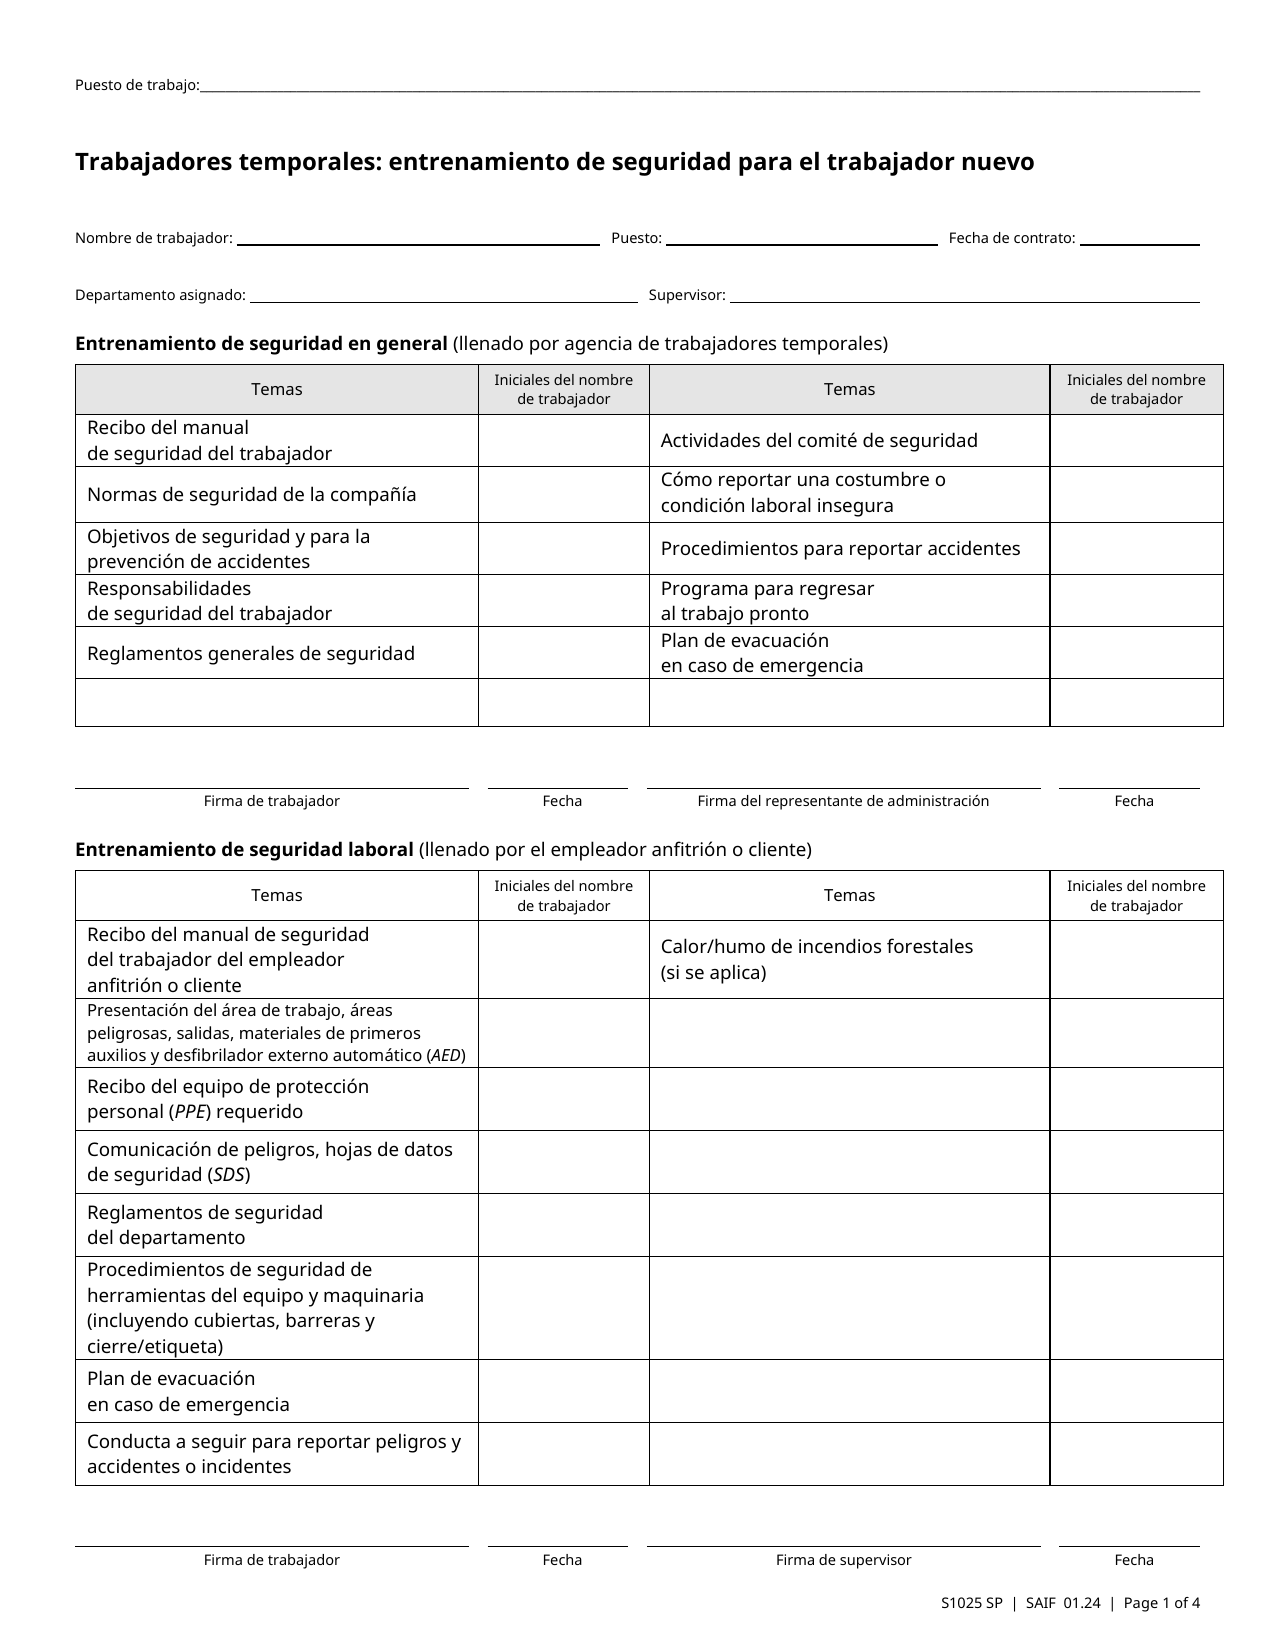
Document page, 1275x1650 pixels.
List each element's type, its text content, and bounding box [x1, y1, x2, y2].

table_cell [650, 1423, 1049, 1485]
table_cell [479, 523, 649, 574]
table_cell Objetivos de seguridad y para la prevención de accidentes [76, 523, 478, 574]
table_cell Plan de evacuación en caso de emergencia [650, 627, 1049, 678]
table_cell [479, 575, 649, 626]
table_cell [650, 679, 1049, 726]
table_cell [1051, 1360, 1223, 1422]
table_cell Presentación del área de trabajo, áreas peligrosas, salidas, materiales de primeros auxilios y desfibrilador externo automático (AED) [76, 999, 478, 1067]
table_cell Comunicación de peligros, hojas de datos de seguridad (SDS) [76, 1131, 478, 1193]
table_cell [1051, 921, 1223, 997]
table_cell [1051, 1257, 1223, 1359]
table_cell [1051, 999, 1223, 1067]
table_cell Recibo del equipo de protección personal (PPE) requerido [76, 1068, 478, 1130]
table_cell [479, 679, 649, 726]
text Entrenamiento de seguridad en general (llenado por agencia de trabajadores temporales) [75, 330, 1200, 355]
table_cell Plan de evacuación en caso de emergencia [76, 1360, 478, 1422]
text Firma de trabajador Fecha Firma del representante de administración Fecha [75, 791, 1200, 811]
table_cell [650, 1257, 1049, 1359]
table_cell Responsabilidades de seguridad del trabajador [76, 575, 478, 626]
table_cell [650, 1131, 1049, 1193]
table_cell [479, 415, 649, 466]
table_cell [1051, 1068, 1223, 1130]
table_cell [479, 1194, 649, 1256]
table_cell Calor/humo de incendios forestales (si se aplica) [650, 921, 1049, 997]
table_cell [1051, 575, 1223, 626]
table_cell [76, 679, 478, 726]
table_cell [1051, 679, 1223, 726]
table_cell Conducta a seguir para reportar peligros y accidentes o incidentes [76, 1423, 478, 1485]
table_cell [650, 1194, 1049, 1256]
table_cell [479, 1068, 649, 1130]
table_cell [479, 467, 649, 522]
text Firma de trabajador Fecha Firma de supervisor Fecha [75, 1550, 1200, 1570]
table_cell Recibo del manual de seguridad del trabajador [76, 415, 478, 466]
table_cell [1051, 1194, 1223, 1256]
table_cell [479, 1131, 649, 1193]
table_cell Recibo del manual de seguridad del trabajador del empleador anfitrión o cliente [76, 921, 478, 997]
table_cell [479, 1360, 649, 1422]
table_cell Procedimientos de seguridad de herramientas del equipo y maquinaria (incluyendo cubiertas, barreras y cierre/etiqueta) [76, 1257, 478, 1359]
table_cell [1051, 1423, 1223, 1485]
table_header Iniciales del nombre de trabajador [1051, 871, 1223, 920]
table_cell [650, 1360, 1049, 1422]
text Nombre de trabajador: Puesto: Fecha de contrato: [75, 227, 1200, 247]
table_header Iniciales del nombre de trabajador [479, 871, 649, 920]
table_cell [650, 1068, 1049, 1130]
table_cell Programa para regresar al trabajo pronto [650, 575, 1049, 626]
table_cell [1051, 523, 1223, 574]
table_cell Reglamentos generales de seguridad [76, 627, 478, 678]
table_header Iniciales del nombre de trabajador [479, 365, 649, 414]
table_header Temas [650, 365, 1049, 414]
table_cell Procedimientos para reportar accidentes [650, 523, 1049, 574]
table_cell [1051, 467, 1223, 522]
table_cell [479, 1257, 649, 1359]
table_header Temas [76, 365, 478, 414]
text Entrenamiento de seguridad laboral (llenado por el empleador anfitrión o cliente) [75, 836, 1200, 862]
table_cell Normas de seguridad de la compañía [76, 467, 478, 522]
title Trabajadores temporales: entrenamiento de seguridad para el trabajador nuevo [75, 145, 1200, 177]
table_cell [1051, 415, 1223, 466]
table_cell [650, 999, 1049, 1067]
table_cell [479, 999, 649, 1067]
table_cell Actividades del comité de seguridad [650, 415, 1049, 466]
table_cell [479, 627, 649, 678]
table_cell [1051, 627, 1223, 678]
table_header Temas [76, 871, 478, 920]
table_cell [479, 921, 649, 997]
text Departamento asignado: Supervisor: [75, 285, 1200, 305]
table_cell Cómo reportar una costumbre o condición laboral insegura [650, 467, 1049, 522]
table_cell Reglamentos de seguridad del departamento [76, 1194, 478, 1256]
table_cell [479, 1423, 649, 1485]
table_cell [1051, 1131, 1223, 1193]
table_header Iniciales del nombre de trabajador [1051, 365, 1223, 414]
table_header Temas [650, 871, 1049, 920]
